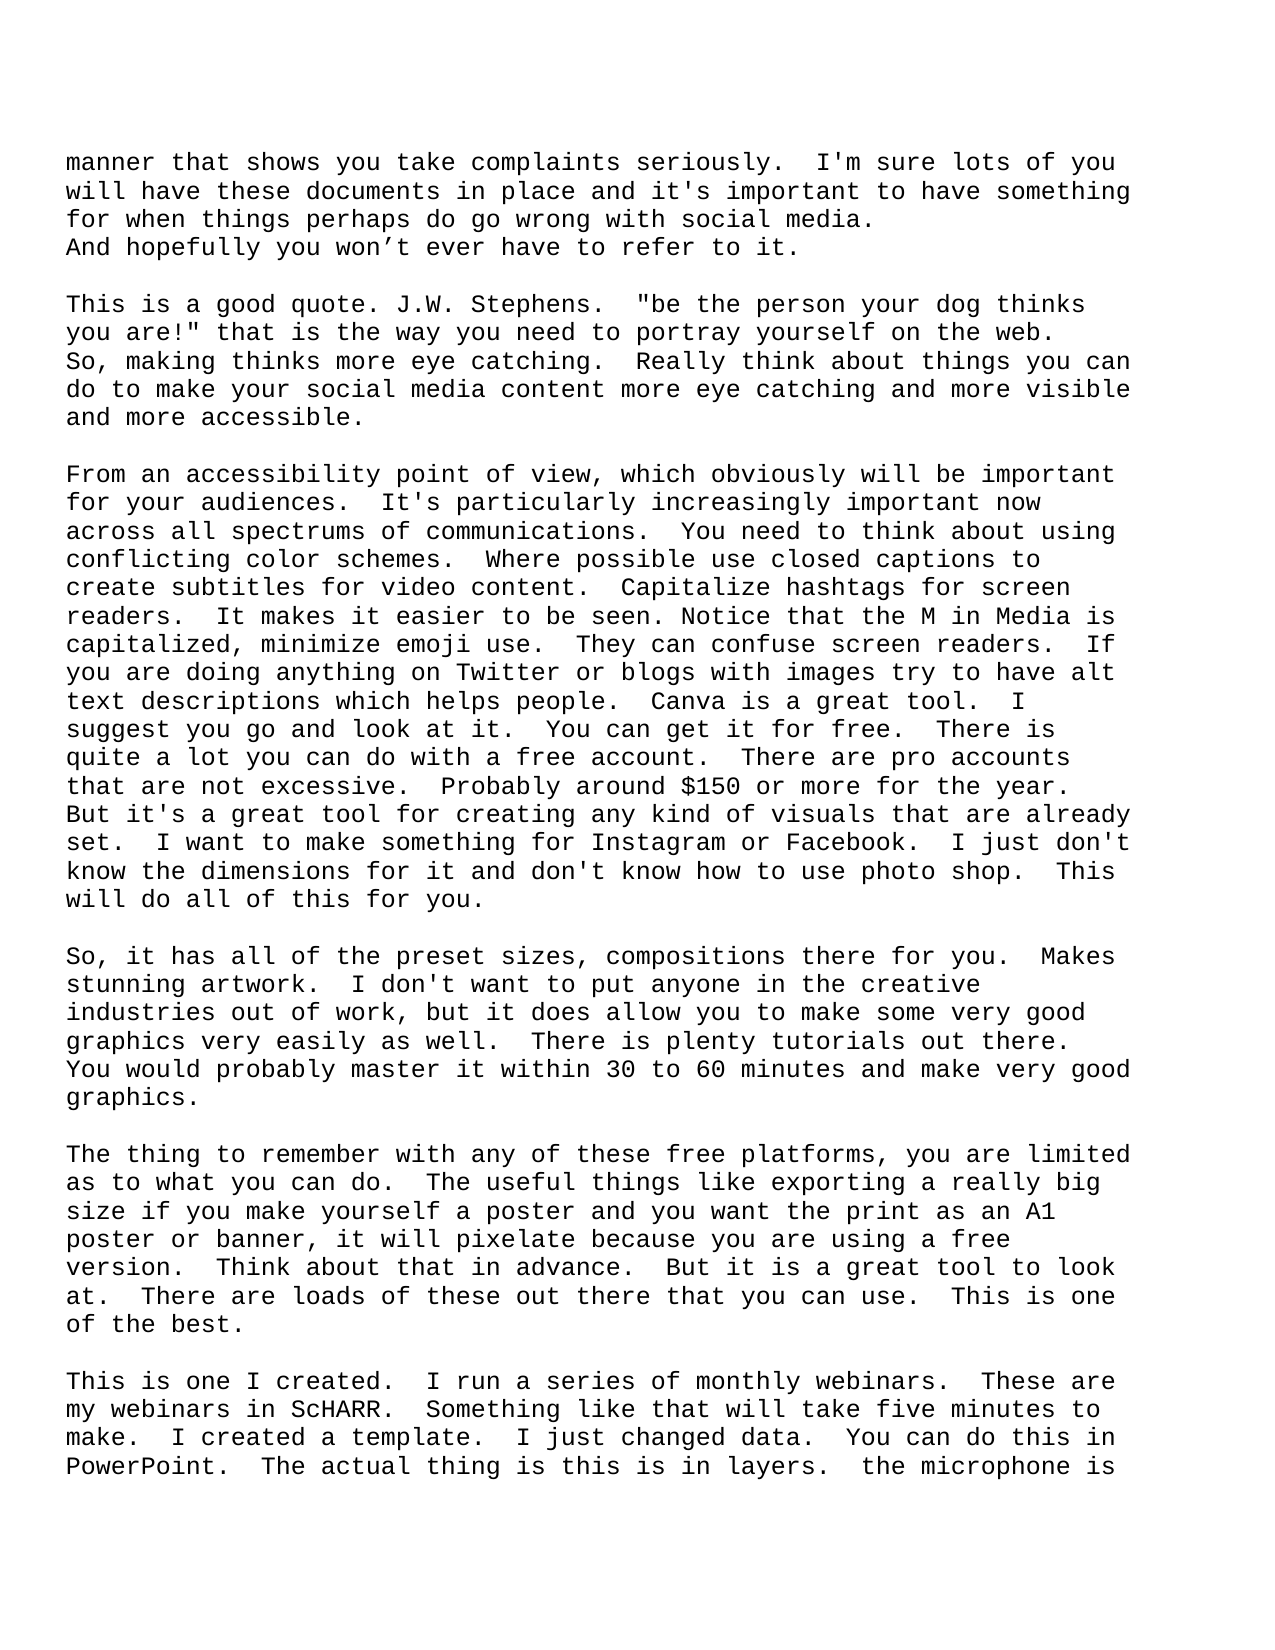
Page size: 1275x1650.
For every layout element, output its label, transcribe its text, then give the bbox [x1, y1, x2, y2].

text And hopefully you won’t ever have to refer to it. [66, 235, 1144, 263]
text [66, 150, 1144, 235]
text So, it has all of the preset sizes, compositions there for you. Makes stunning artwork. I don't want to put anyone in the creative industries out of work, but it does allow you to make some very good graphics very easily as well. There is plenty tutorials out there. You would probably master it within 30 to 60 minutes and make very good graphics. [66, 943, 1144, 1113]
text From an accessibility point of view, which obviously will be important for your audiences. It's particularly increasingly important now across all spectrums of communications. You need to think about using conflicting color schemes. Where possible use closed captions to create subtitles for video content. Capitalize hashtags for screen readers. It makes it easier to be seen. Notice that the M in Media is capitalized, minimize emoji use. They can confuse screen readers. If you are doing anything on Twitter or blogs with images try to have alt text descriptions which helps people. Canva is a great tool. I suggest you go and look at it. You can get it for free. There is quite a lot you can do with a free account. There are pro accounts that are not excessive. Probably around $150 or more for the year. But it's a great tool for creating any kind of visuals that are already set. I want to make something for Instagram or Facebook. I just don't know the dimensions for it and don't know how to use photo shop. This will do all of this for you. [66, 462, 1144, 915]
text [66, 1368, 1144, 1482]
text So, making thinks more eye catching. Really think about things you can do to make your social media content more eye catching and more visible and more accessible. [66, 348, 1144, 433]
text This is a good quote. J.W. Stephens. "be the person your dog thinks you are!" that is the way you need to portray yourself on the web. [66, 292, 1144, 348]
text The thing to remember with any of these free platforms, you are limited as to what you can do. The useful things like exporting a really big size if you make yourself a poster and you want the print as an A1 poster or banner, it will pixelate because you are using a free version. Think about that in advance. But it is a great tool to look at. There are loads of these out there that you can use. This is one of the best. [66, 1142, 1144, 1340]
